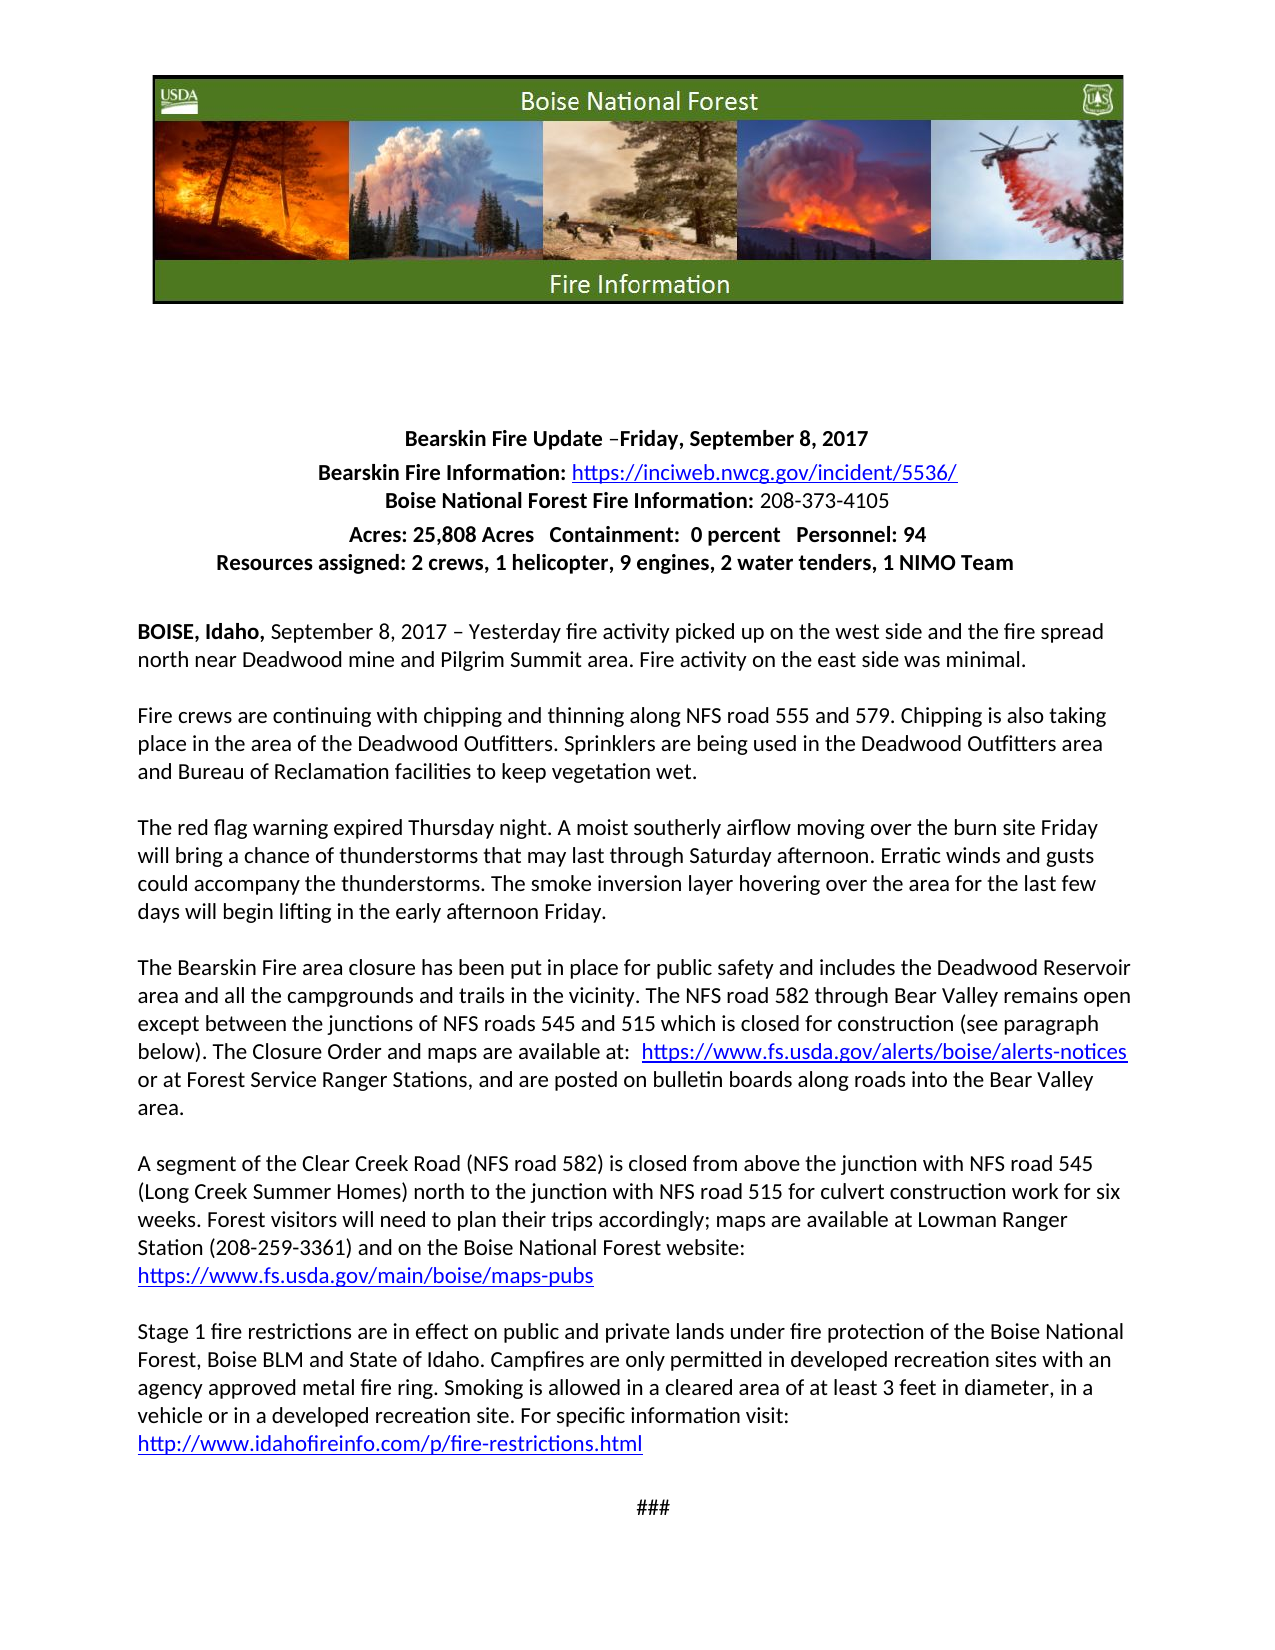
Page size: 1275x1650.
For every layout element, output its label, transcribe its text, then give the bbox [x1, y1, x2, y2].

text The red flag warning expired Thursday night. A moist southerly airflow moving over the burn site Friday will bring a chance of thunderstorms that may last through Saturday afternoon. Erratic winds and gusts could accompany the thunderstorms. The smoke inversion layer hovering over the area for the last few days will begin lifting in the early afternoon Friday. [137, 813, 1135, 925]
text Stage 1 fire restrictions are in effect on public and private lands under fire protection of the Boise National Forest, Boise BLM and State of Idaho. Campfires are only permitted in developed recreation sites with an agency approved metal fire ring. Smoking is allowed in a cleared area of at least 3 feet in diameter, in a vehicle or in a developed recreation site. For specific information visit: http://www.idahofireinfo.com/p/fire-restrictions.html [137, 1317, 1135, 1457]
text Boise National Forest Fire Information: 208-373-4105 [64, 486, 1210, 514]
text Fire crews are continuing with chipping and thinning along NFS road 555 and 579. Chipping is also taking place in the area of the Deadwood Outfitters. Sprinklers are being used in the Deadwood Outfitters area and Bureau of Reclamation facilities to keep vegetation wet. [137, 701, 1135, 785]
text A segment of the Clear Creek Road (NFS road 582) is closed from above the junction with NFS road 545 (Long Creek Summer Homes) north to the junction with NFS road 515 for culvert construction work for six weeks. Forest visitors will need to plan their trips accordingly; maps are available at Lowman Ranger Station (208-259-3361) and on the Boise National Forest website: https://www.fs.usda.gov/main/boise/maps-pubs [137, 1149, 1135, 1289]
text Bearskin Fire Information: https://inciweb.nwcg.gov/incident/5536/ [65, 456, 1210, 486]
text Bearskin Fire Update –Friday, September 8, 2017 [62, 410, 1210, 456]
text BOISE, Idaho, September 8, 2017 – Yesterday fire activity picked up on the west side and the fire spread north near Deadwood mine and Pilgrim Summit area. Fire activity on the east side was minimal. [137, 617, 1135, 673]
text The Bearskin Fire area closure has been put in place for public safety and includes the Deadwood Reservoir area and all the campgrounds and trails in the vicinity. The NFS road 582 through Bear Valley remains open except between the junctions of NFS roads 545 and 515 which is closed for construction (see paragraph below). The Closure Order and maps are available at: https://www.fs.usda.gov/alerts/boise/alerts-notices or at Forest Service Ranger Stations, and are posted on bulletin boards along roads into the Bear Valley area. [137, 953, 1135, 1121]
subtitle Acres: 25,808 Acres Containment: 0 percent Personnel: 94 [64, 520, 1210, 548]
picture [151, 75, 1123, 304]
text Resources assigned: 2 crews, 1 helicopter, 9 engines, 2 water tenders, 1 NIMO Team [62, 548, 1168, 576]
text ### [156, 1493, 1150, 1521]
